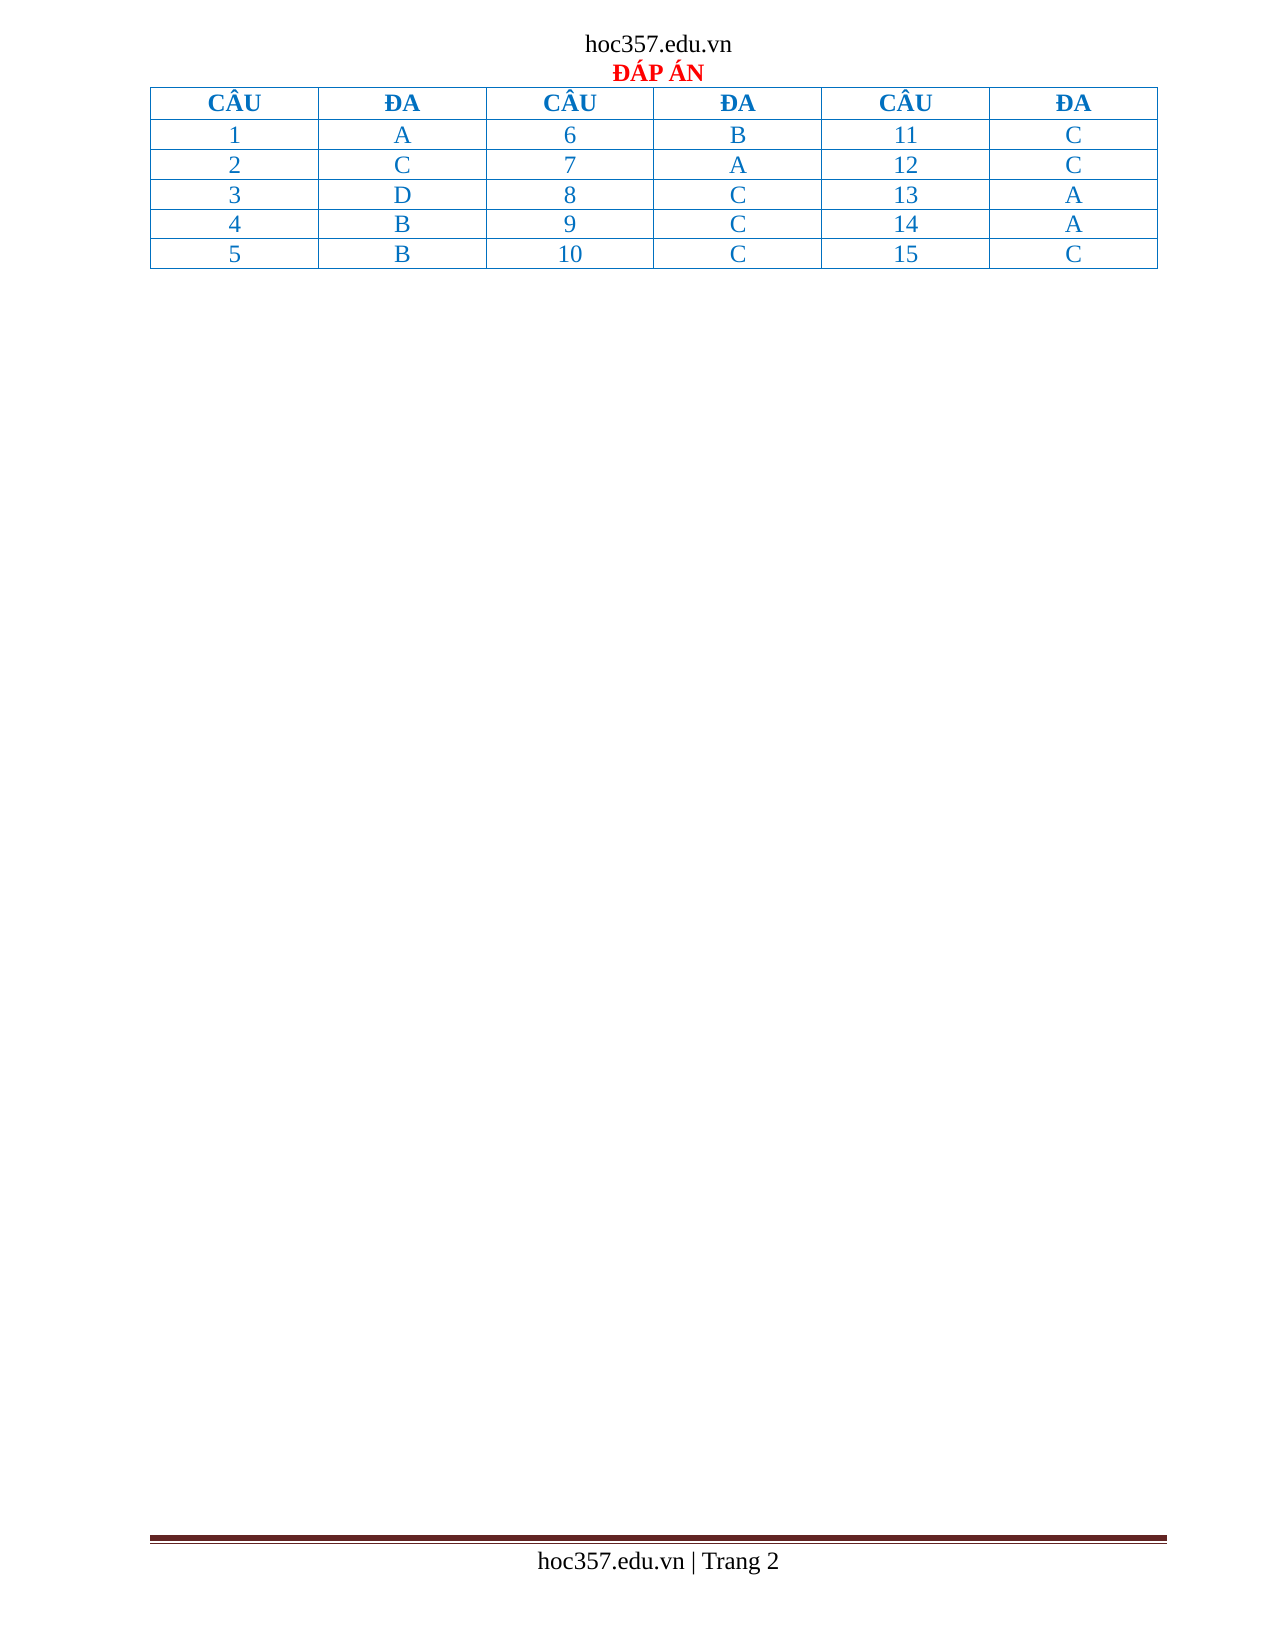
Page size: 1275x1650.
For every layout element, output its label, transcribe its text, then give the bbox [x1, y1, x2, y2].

table_cell 11 [822, 120, 989, 149]
table_cell 9 [487, 210, 653, 238]
table_cell C [654, 180, 821, 208]
table_cell 5 [151, 239, 318, 268]
table_cell 7 [487, 150, 653, 179]
table_cell A [990, 180, 1157, 208]
table_cell C [990, 239, 1157, 268]
table_cell B [654, 120, 821, 149]
table_header ĐA [319, 88, 486, 119]
table_header CÂU [151, 88, 318, 119]
table_header CÂU [822, 88, 989, 119]
table_header CÂU [487, 88, 653, 119]
table_cell 8 [487, 180, 653, 208]
table_cell 14 [822, 210, 989, 238]
table_cell C [654, 239, 821, 268]
table_cell A [990, 210, 1157, 238]
table_cell 3 [151, 180, 318, 208]
table_cell D [319, 180, 486, 208]
table_cell A [654, 150, 821, 179]
table_cell 12 [822, 150, 989, 179]
table_header ĐA [654, 88, 821, 119]
table_cell B [319, 210, 486, 238]
table_cell C [319, 150, 486, 179]
table_cell 6 [487, 120, 653, 149]
table_cell C [990, 150, 1157, 179]
table_cell C [990, 120, 1157, 149]
table_cell 15 [822, 239, 989, 268]
table_cell 13 [822, 180, 989, 208]
table_cell 4 [151, 210, 318, 238]
table_cell 1 [151, 120, 318, 149]
table_cell C [654, 210, 821, 238]
text ĐÁP ÁN [150, 58, 1167, 87]
table_header ĐA [990, 88, 1157, 119]
table_cell A [319, 120, 486, 149]
table_cell 10 [487, 239, 653, 268]
table_cell B [319, 239, 486, 268]
table_cell 2 [151, 150, 318, 179]
